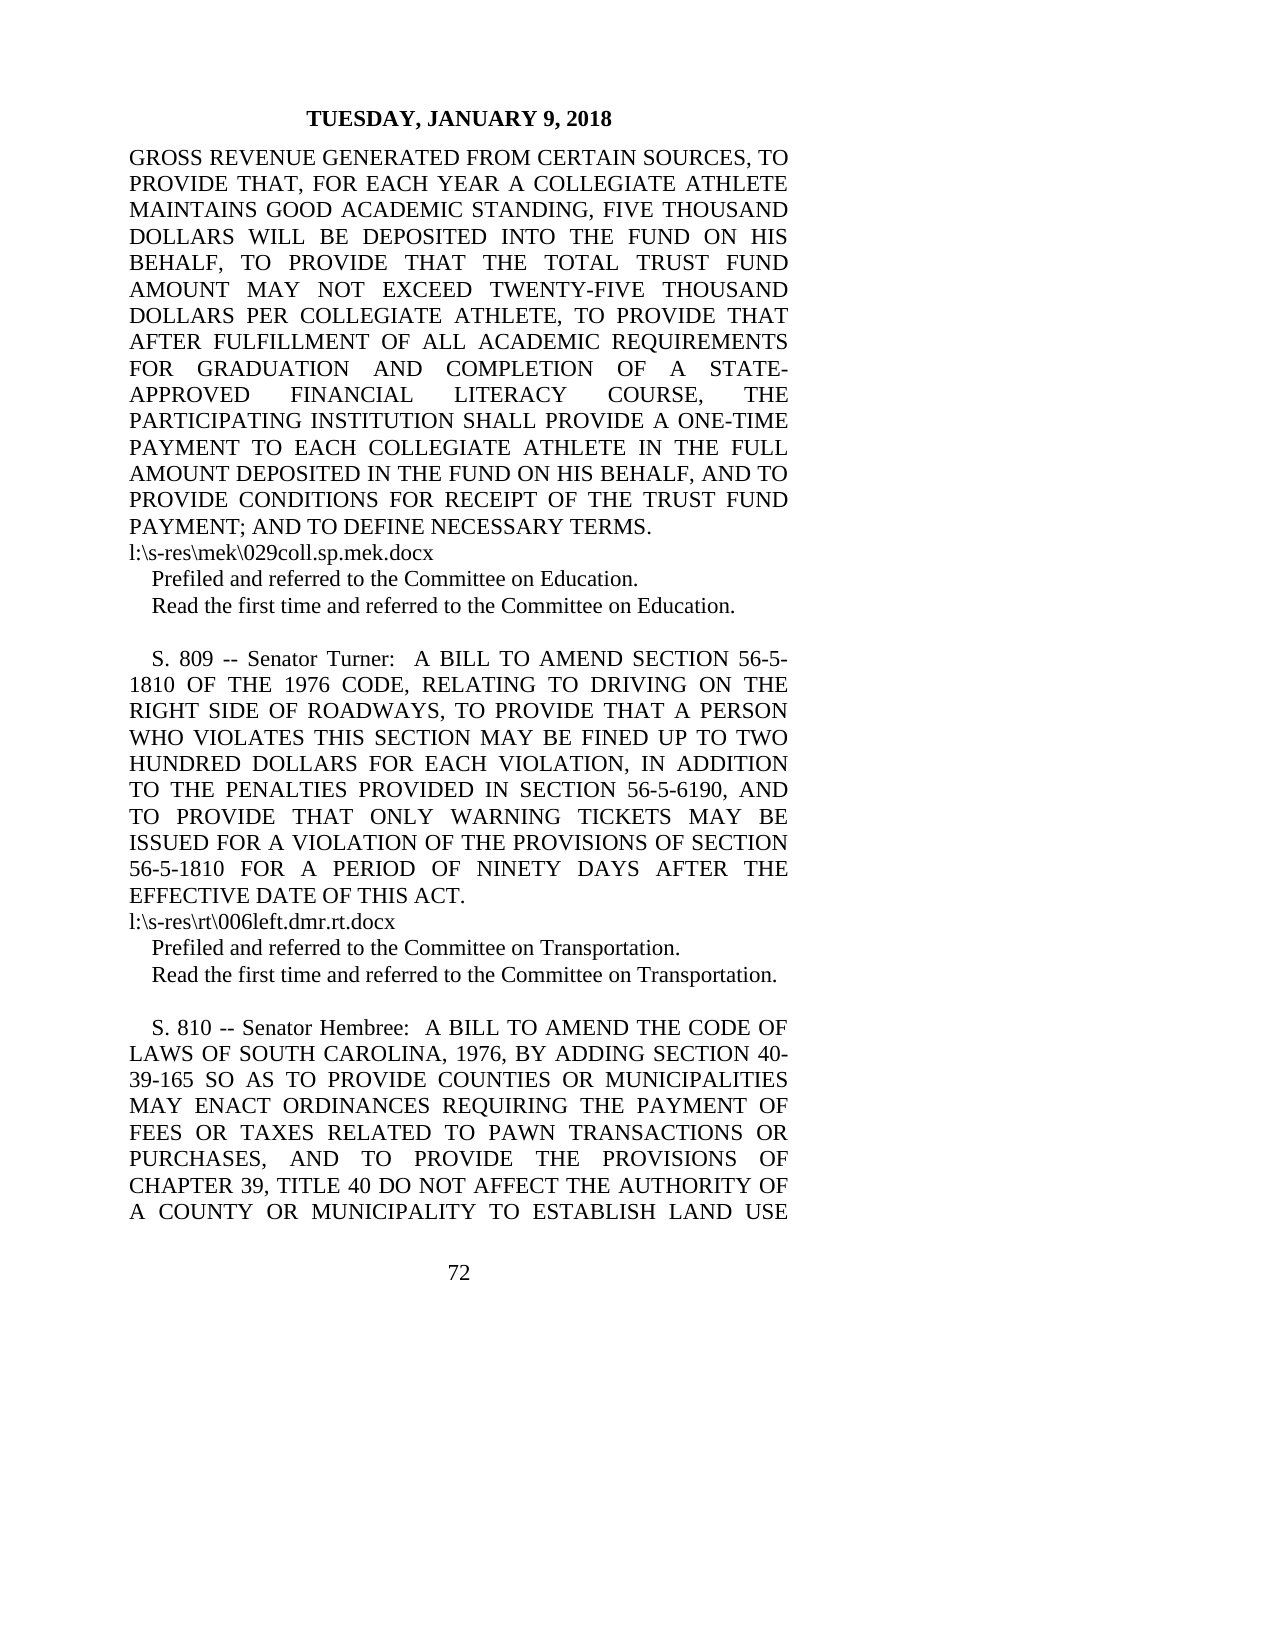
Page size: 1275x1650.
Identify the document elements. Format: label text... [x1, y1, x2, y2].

text S. 809 -- Senator Turner: A BILL TO AMEND SECTION 56-5-1810 OF THE 1976 CODE, RELATING TO DRIVING ON THE RIGHT SIDE OF ROADWAYS, TO PROVIDE THAT A PERSON WHO VIOLATES THIS SECTION MAY BE FINED UP TO TWO HUNDRED DOLLARS FOR EACH VIOLATION, IN ADDITION TO THE PENALTIES PROVIDED IN SECTION 56-5-6190, AND TO PROVIDE THAT ONLY WARNING TICKETS MAY BE ISSUED FOR A VIOLATION OF THE PROVISIONS OF SECTION 56-5-1810 FOR A PERIOD OF NINETY DAYS AFTER THE EFFECTIVE DATE OF THIS ACT. [129, 644, 789, 908]
text Prefiled and referred to the Committee on Transportation. [129, 934, 789, 961]
text l:\s-res\rt\006left.dmr.rt.docx [129, 908, 789, 934]
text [129, 1013, 789, 1224]
text l:\s-res\mek\029coll.sp.mek.docx [129, 539, 789, 566]
text Read the first time and referred to the Committee on Education. [129, 592, 789, 618]
text Read the first time and referred to the Committee on Transportation. [129, 961, 789, 987]
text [129, 144, 789, 539]
text Prefiled and referred to the Committee on Education. [129, 566, 789, 592]
